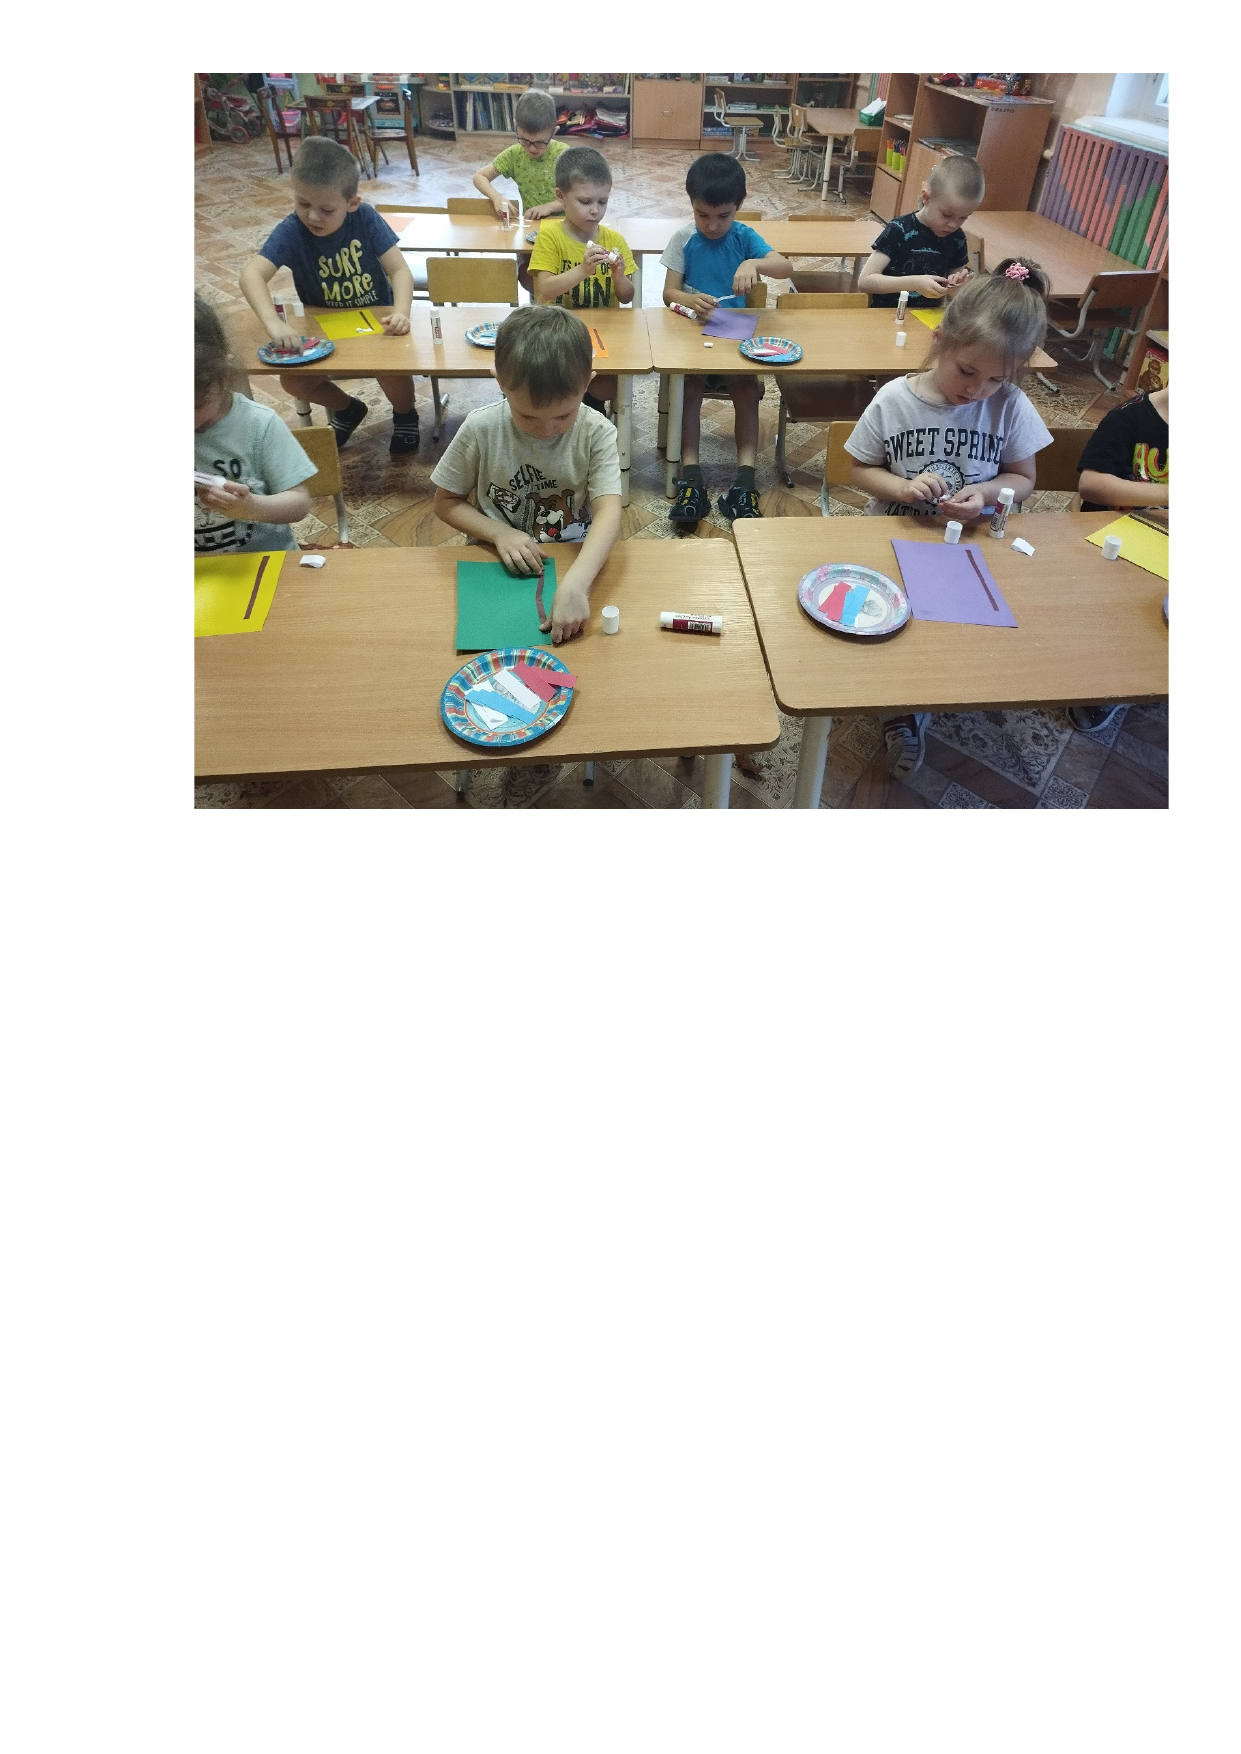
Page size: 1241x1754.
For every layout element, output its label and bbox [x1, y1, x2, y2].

picture [194, 73, 1169, 809]
